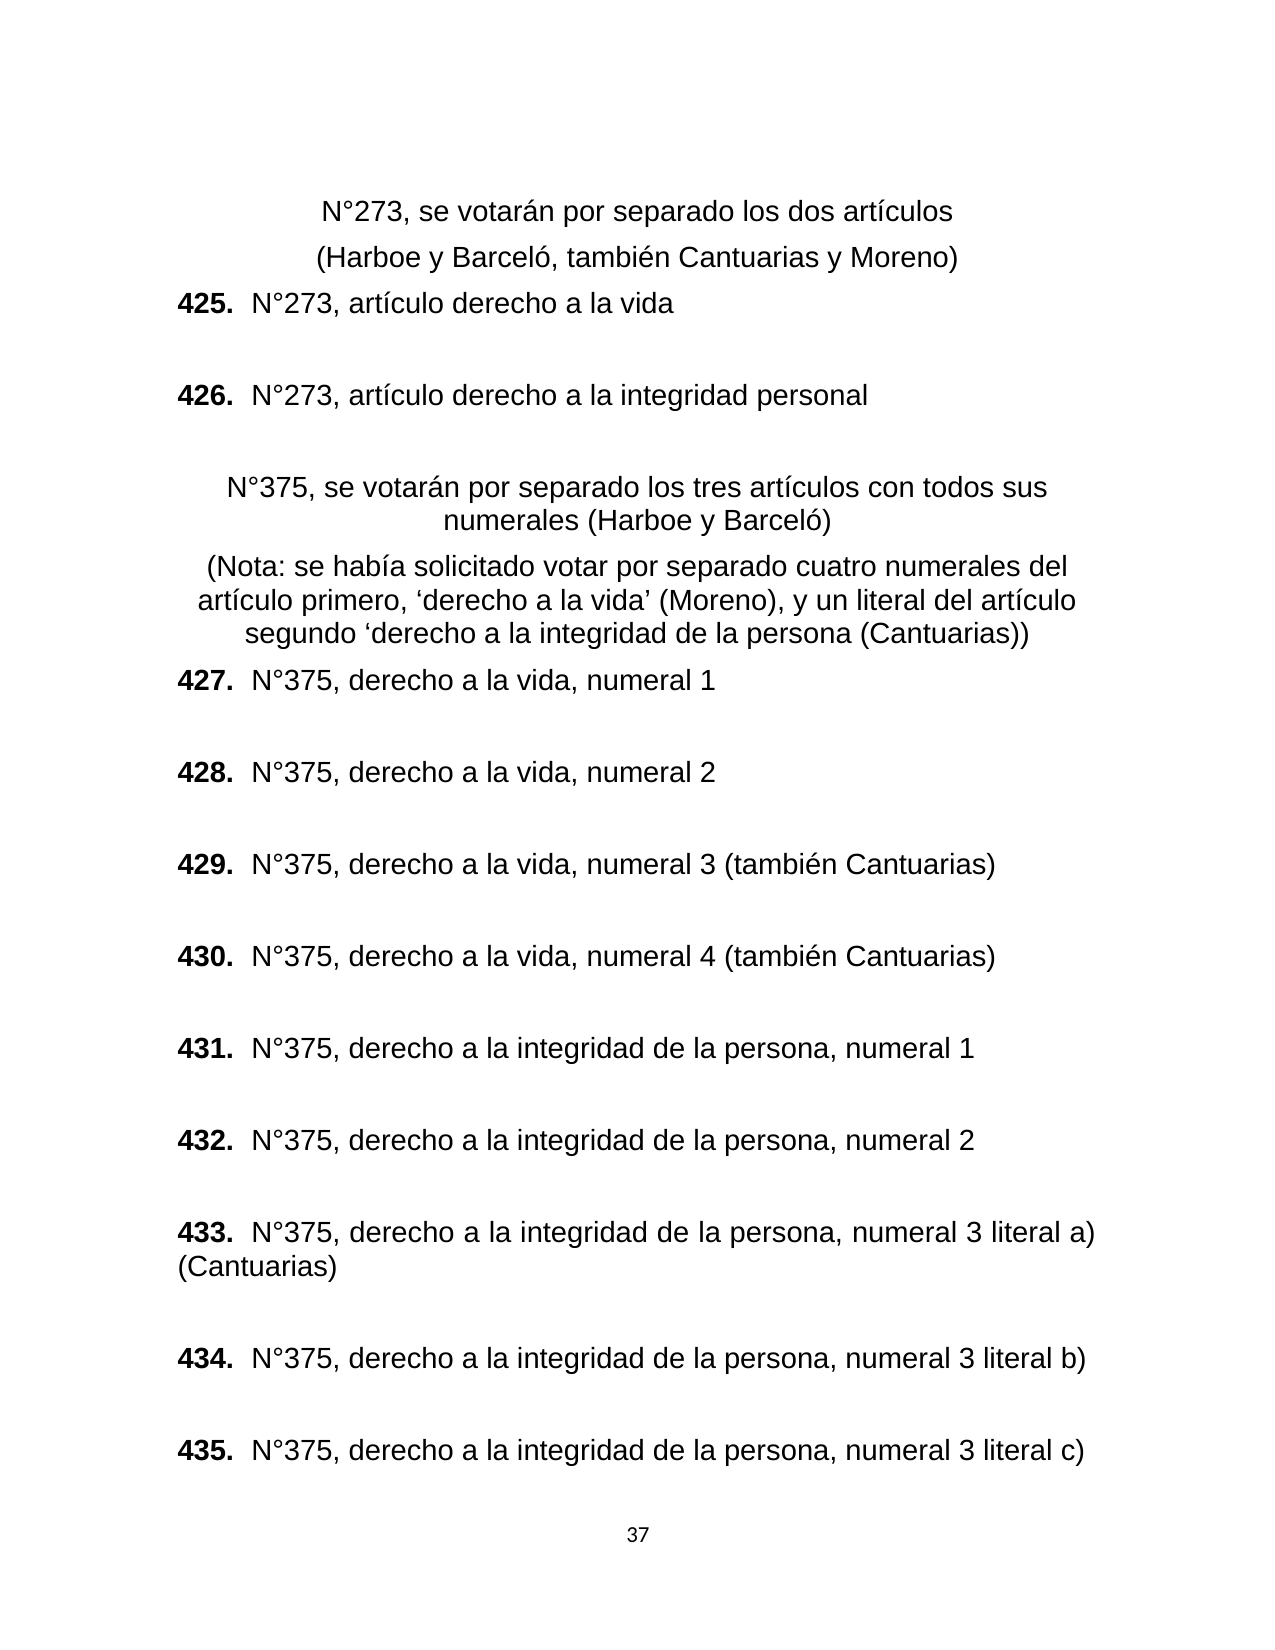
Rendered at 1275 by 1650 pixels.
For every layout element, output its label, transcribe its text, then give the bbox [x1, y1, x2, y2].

list N°375, derecho a la vida, numeral 2 [177, 755, 1098, 788]
list N°273, artículo derecho a la vida [177, 286, 1098, 319]
text (Nota: se había solicitado votar por separado cuatro numerales del artículo primero, ‘derecho a la vida’ (Moreno), y un literal del artículo segundo ‘derecho a la integridad de la persona (Cantuarias)) [177, 549, 1098, 650]
list N°375, derecho a la integridad de la persona, numeral 3 literal a) (Cantuarias) [177, 1215, 1098, 1282]
text N°375, se votarán por separado los tres artículos con todos sus numerales (Harboe y Barceló) [177, 470, 1098, 537]
list N°273, artículo derecho a la integridad personal [177, 378, 1098, 411]
list N°375, derecho a la integridad de la persona, numeral 2 [177, 1123, 1098, 1157]
list N°375, derecho a la integridad de la persona, numeral 3 literal b) [177, 1341, 1098, 1374]
list N°375, derecho a la integridad de la persona, numeral 1 [177, 1031, 1098, 1064]
list N°375, derecho a la vida, numeral 1 [177, 663, 1098, 696]
text N°273, se votarán por separado los dos artículos [177, 194, 1098, 227]
list N°375, derecho a la integridad de la persona, numeral 3 literal c) [177, 1433, 1098, 1466]
list N°375, derecho a la vida, numeral 3 (también Cantuarias) [177, 847, 1098, 880]
list N°375, derecho a la vida, numeral 4 (también Cantuarias) [177, 939, 1098, 972]
text (Harboe y Barceló, también Cantuarias y Moreno) [177, 240, 1098, 273]
